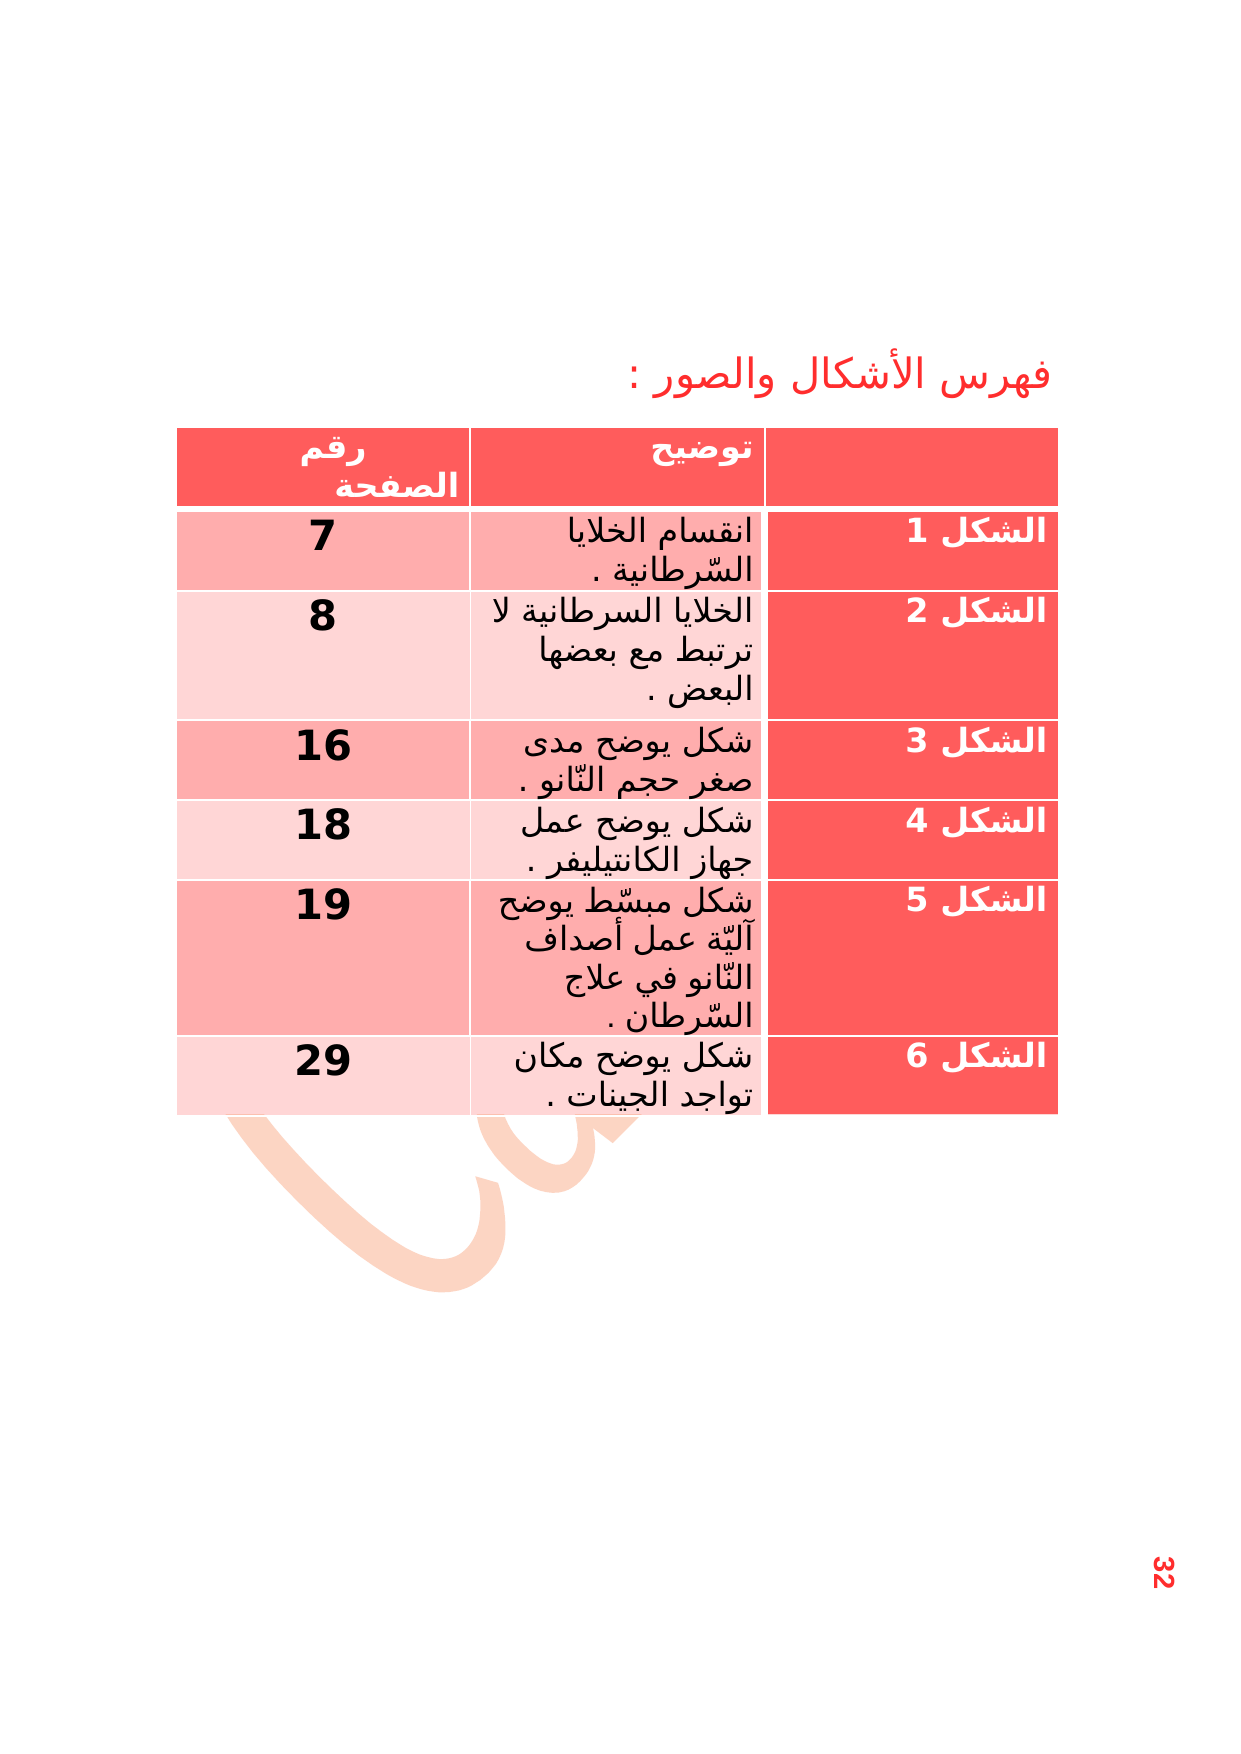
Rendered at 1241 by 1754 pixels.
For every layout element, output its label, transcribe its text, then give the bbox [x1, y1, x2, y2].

table_header رقم الصفحة [177, 428, 469, 506]
table_cell 8 [177, 592, 470, 719]
table_cell 29 [177, 1037, 470, 1114]
table_cell شكل يوضح مكان تواجد الجينات . [471, 1037, 761, 1114]
table_cell الشكل 3 [768, 721, 1058, 799]
table_cell الشكل 4 [768, 801, 1058, 879]
table_cell 18 [177, 801, 470, 879]
table_cell الشكل 6 [768, 1037, 1058, 1114]
table_cell شكل يوضح عمل جهاز الكانتيليفر . [471, 801, 761, 879]
table_cell شكل يوضح مدى صغر حجم النّانو . [471, 721, 761, 799]
table_cell الخلايا السرطانية لا ترتبط مع بعضها البعض . [471, 592, 761, 719]
table_cell الشكل 2 [768, 592, 1058, 719]
table_cell شكل مبسّط يوضح آليّة عمل أصداف النّانو في علاج السّرطان . [471, 881, 761, 1035]
table_cell 19 [177, 881, 469, 1035]
table_header توضيح [471, 428, 764, 506]
table_cell 16 [177, 721, 469, 799]
table_cell 7 [177, 512, 469, 590]
table_cell الشكل 1 [768, 512, 1058, 590]
text فهرس الأشكال والصور : [187, 349, 1053, 398]
table_cell انقسام الخلايا السّرطانية . [471, 512, 761, 590]
table_cell الشكل 5 [768, 881, 1058, 1035]
table_header [766, 428, 1058, 506]
